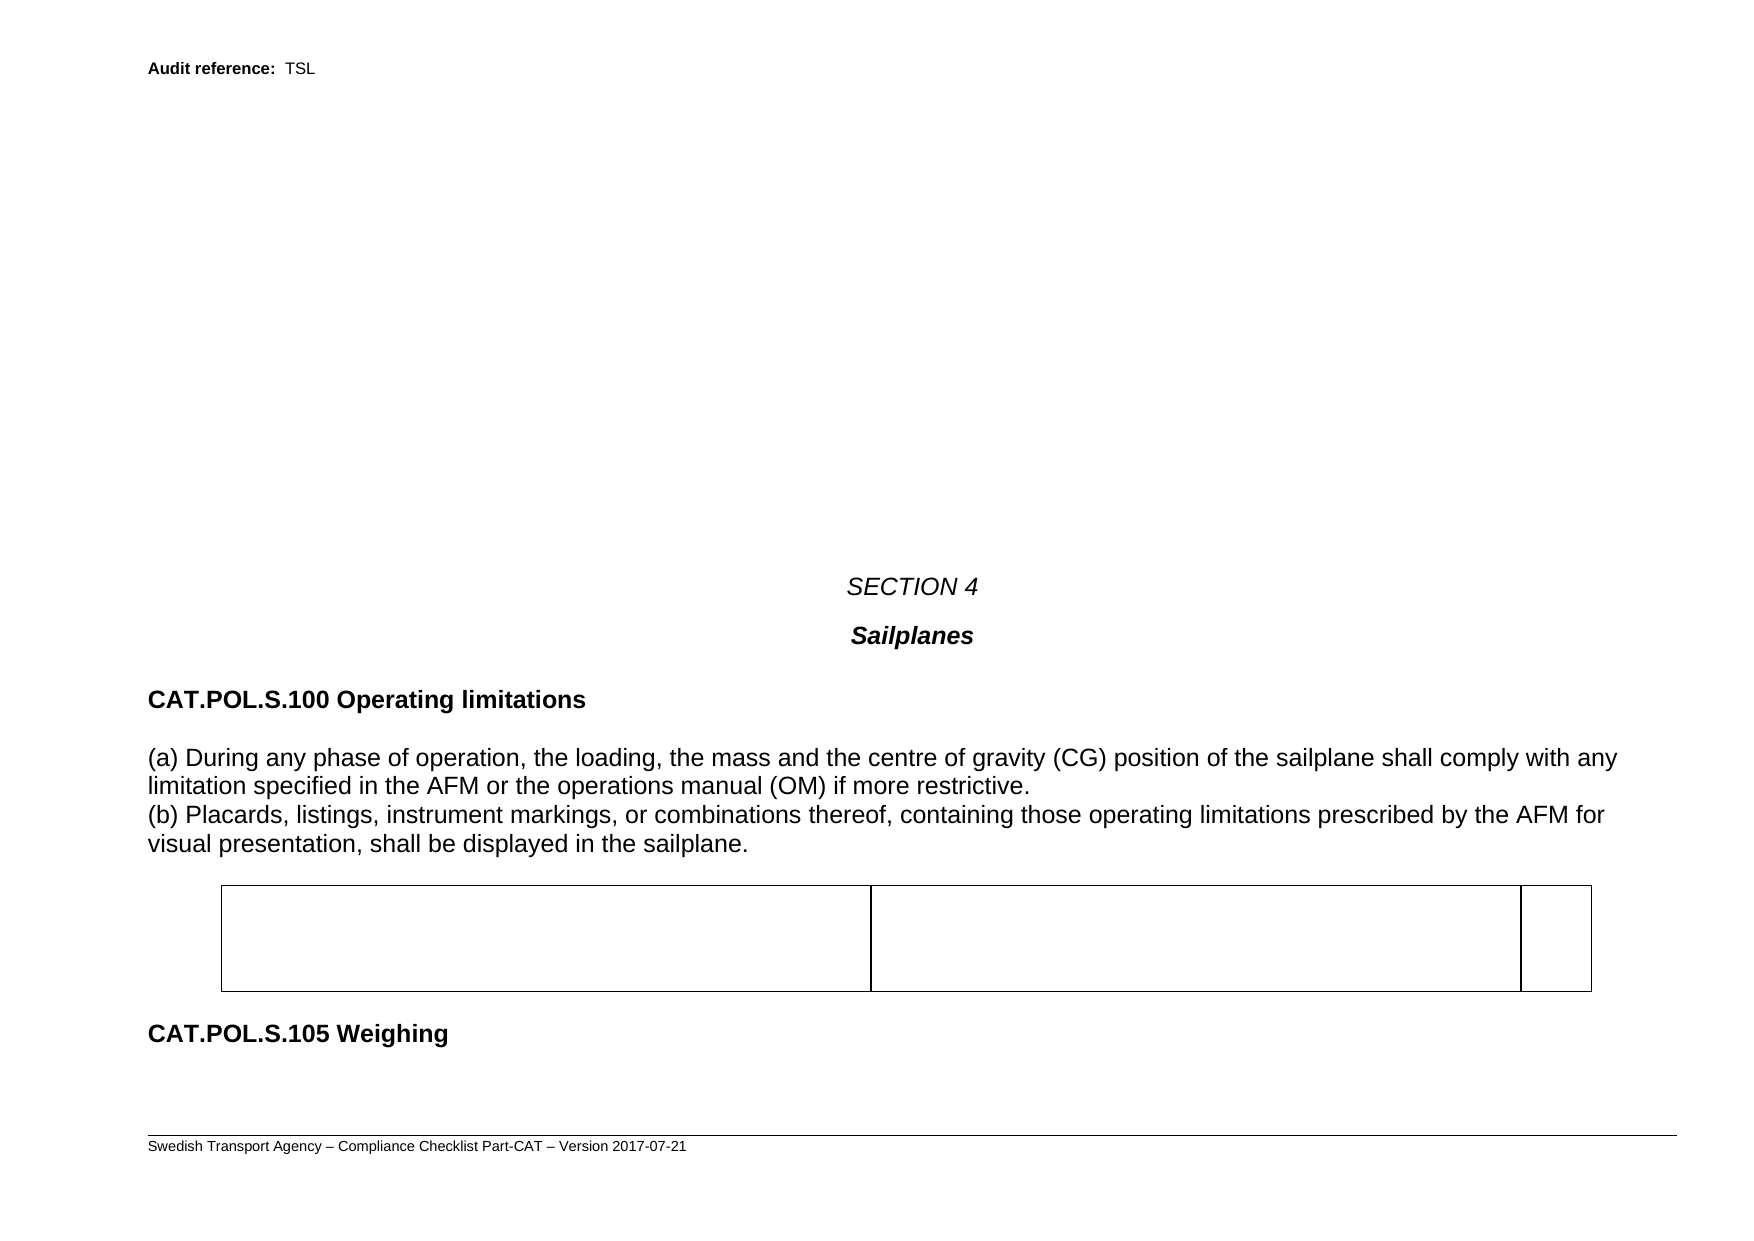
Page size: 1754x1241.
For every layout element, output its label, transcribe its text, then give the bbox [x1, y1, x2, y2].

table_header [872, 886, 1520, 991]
text CAT.POL.S.105 Weighing [148, 1019, 1677, 1048]
text Sailplanes [148, 621, 1677, 650]
text CAT.POL.S.100 Operating limitations [148, 685, 1677, 714]
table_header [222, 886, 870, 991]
text (a) During any phase of operation, the loading, the mass and the centre of gravity (CG) position of the sailplane shall comply with any limitation specified in the AFM or the operations manual (OM) if more restrictive. [148, 743, 1677, 800]
text SECTION 4 [148, 572, 1677, 601]
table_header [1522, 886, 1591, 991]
text (b) Placards, listings, instrument markings, or combinations thereof, containing those operating limitations prescribed by the AFM for visual presentation, shall be displayed in the sailplane. [148, 800, 1677, 858]
